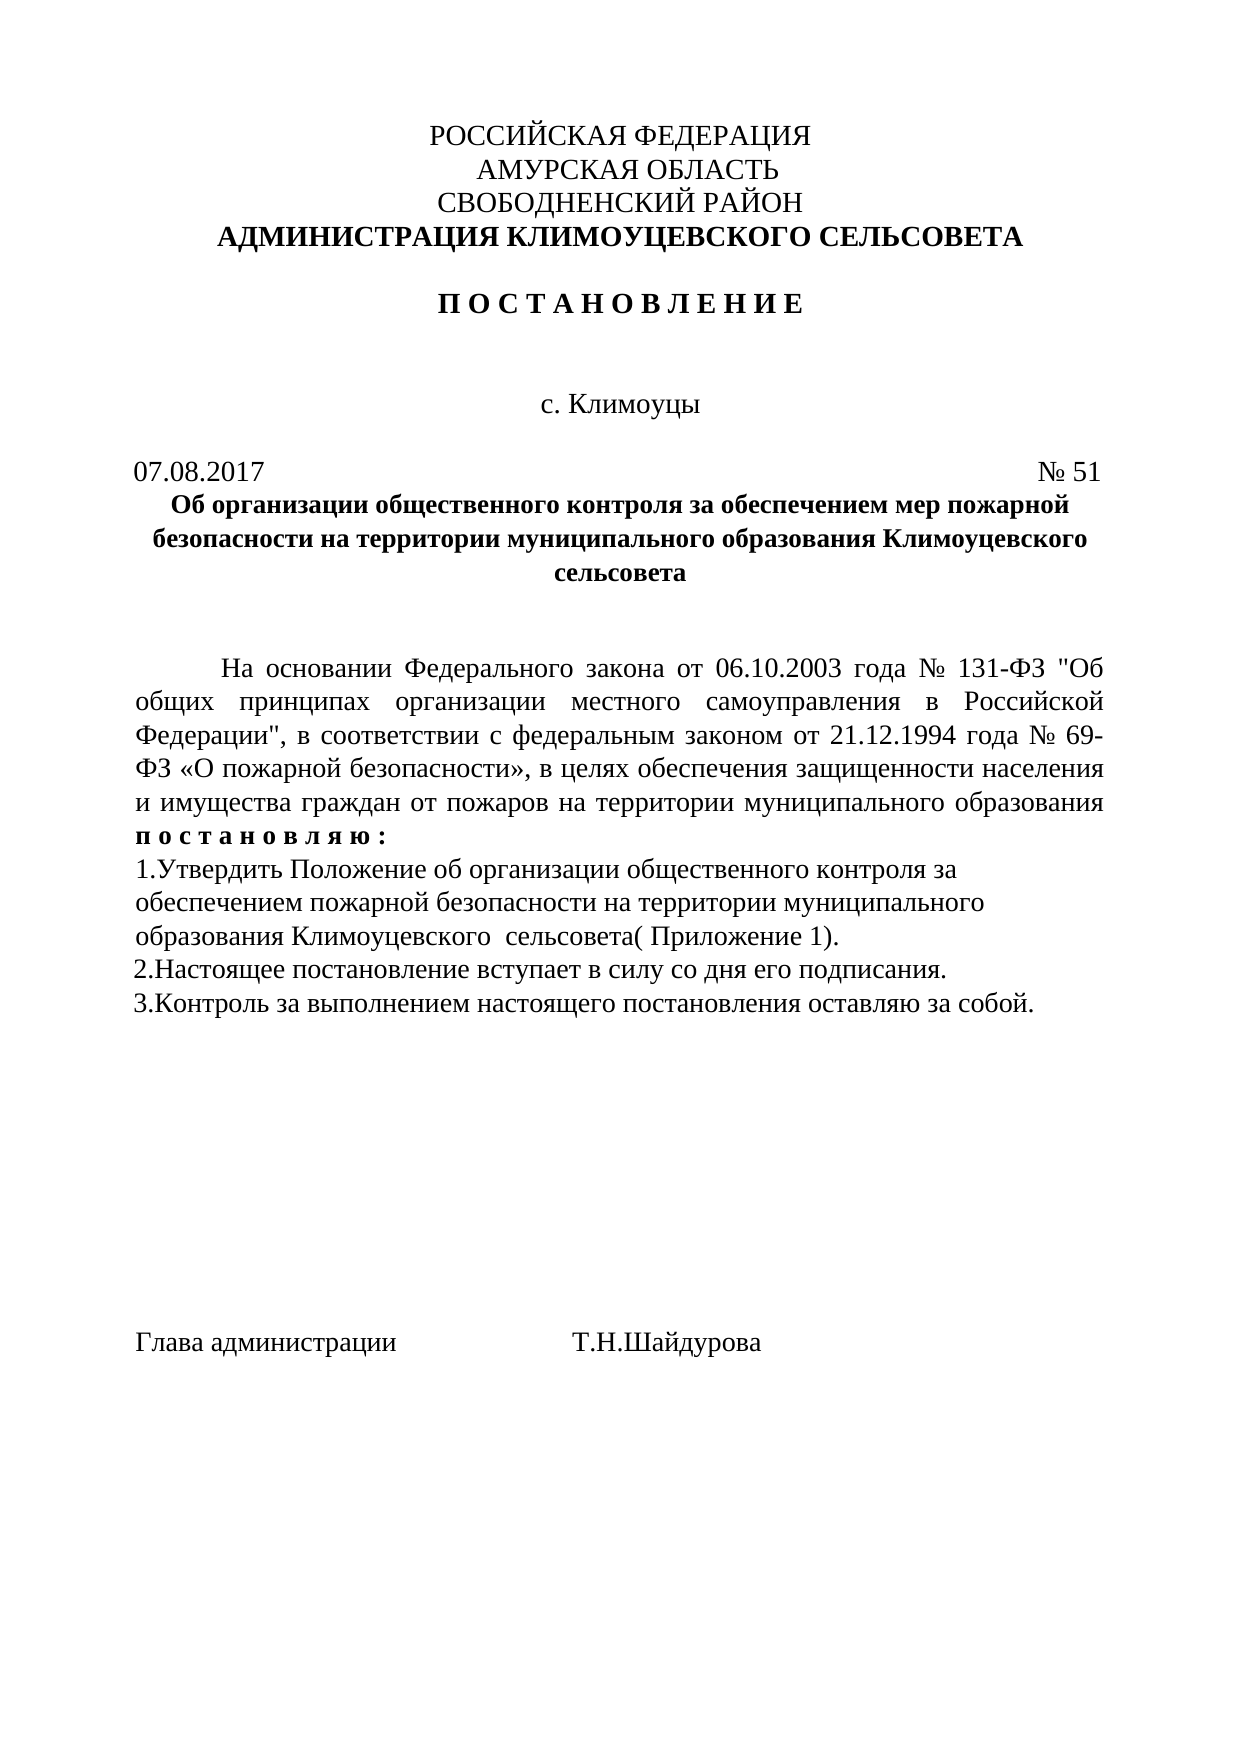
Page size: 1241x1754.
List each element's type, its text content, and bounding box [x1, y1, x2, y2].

text Об организации общественного контроля за обеспечением мер пожарной безопасности на территории муниципального образования Климоуцевского сельсовета [133, 487, 1107, 588]
text с. Климоуцы [133, 387, 1107, 420]
text На основании Федерального закона от 06.10.2003 года № 131-ФЗ "Об общих принципах организации местного самоуправления в Российской Федерации", в соответствии с федеральным законом от 21.12.1994 года № 69-ФЗ «О пожарной безопасности», в целях обеспечения защищенности населения и имущества граждан от пожаров на территории муниципального образования постановляю: [135, 650, 1105, 852]
text РОССИЙСКАЯ ФЕДЕРАЦИЯ [133, 118, 1107, 152]
text АДМИНИСТРАЦИЯ КЛИМОУЦЕВСКОГО СЕЛЬСОВЕТА [133, 219, 1107, 252]
text 3.Контроль за выполнением настоящего постановления оставляю за собой. [133, 986, 1107, 1019]
text П О С Т А Н О В Л Е Н И Е [133, 286, 1107, 319]
text АМУРСКАЯ ОБЛАСТЬ [133, 152, 1107, 185]
text 1.Утвердить Положение об организации общественного контроля за обеспечением пожарной безопасности на территории муниципального образования Климоуцевского сельсовета( Приложение 1). [135, 852, 1105, 952]
text СВОБОДНЕНСКИЙ РАЙОН [133, 185, 1107, 219]
text 2.Настоящее постановление вступает в силу со дня его подписания. [133, 952, 1107, 986]
text Глава администрации Т.Н.Шайдурова [135, 1328, 1107, 1357]
text 07.08.2017 № 51 [133, 454, 1107, 487]
